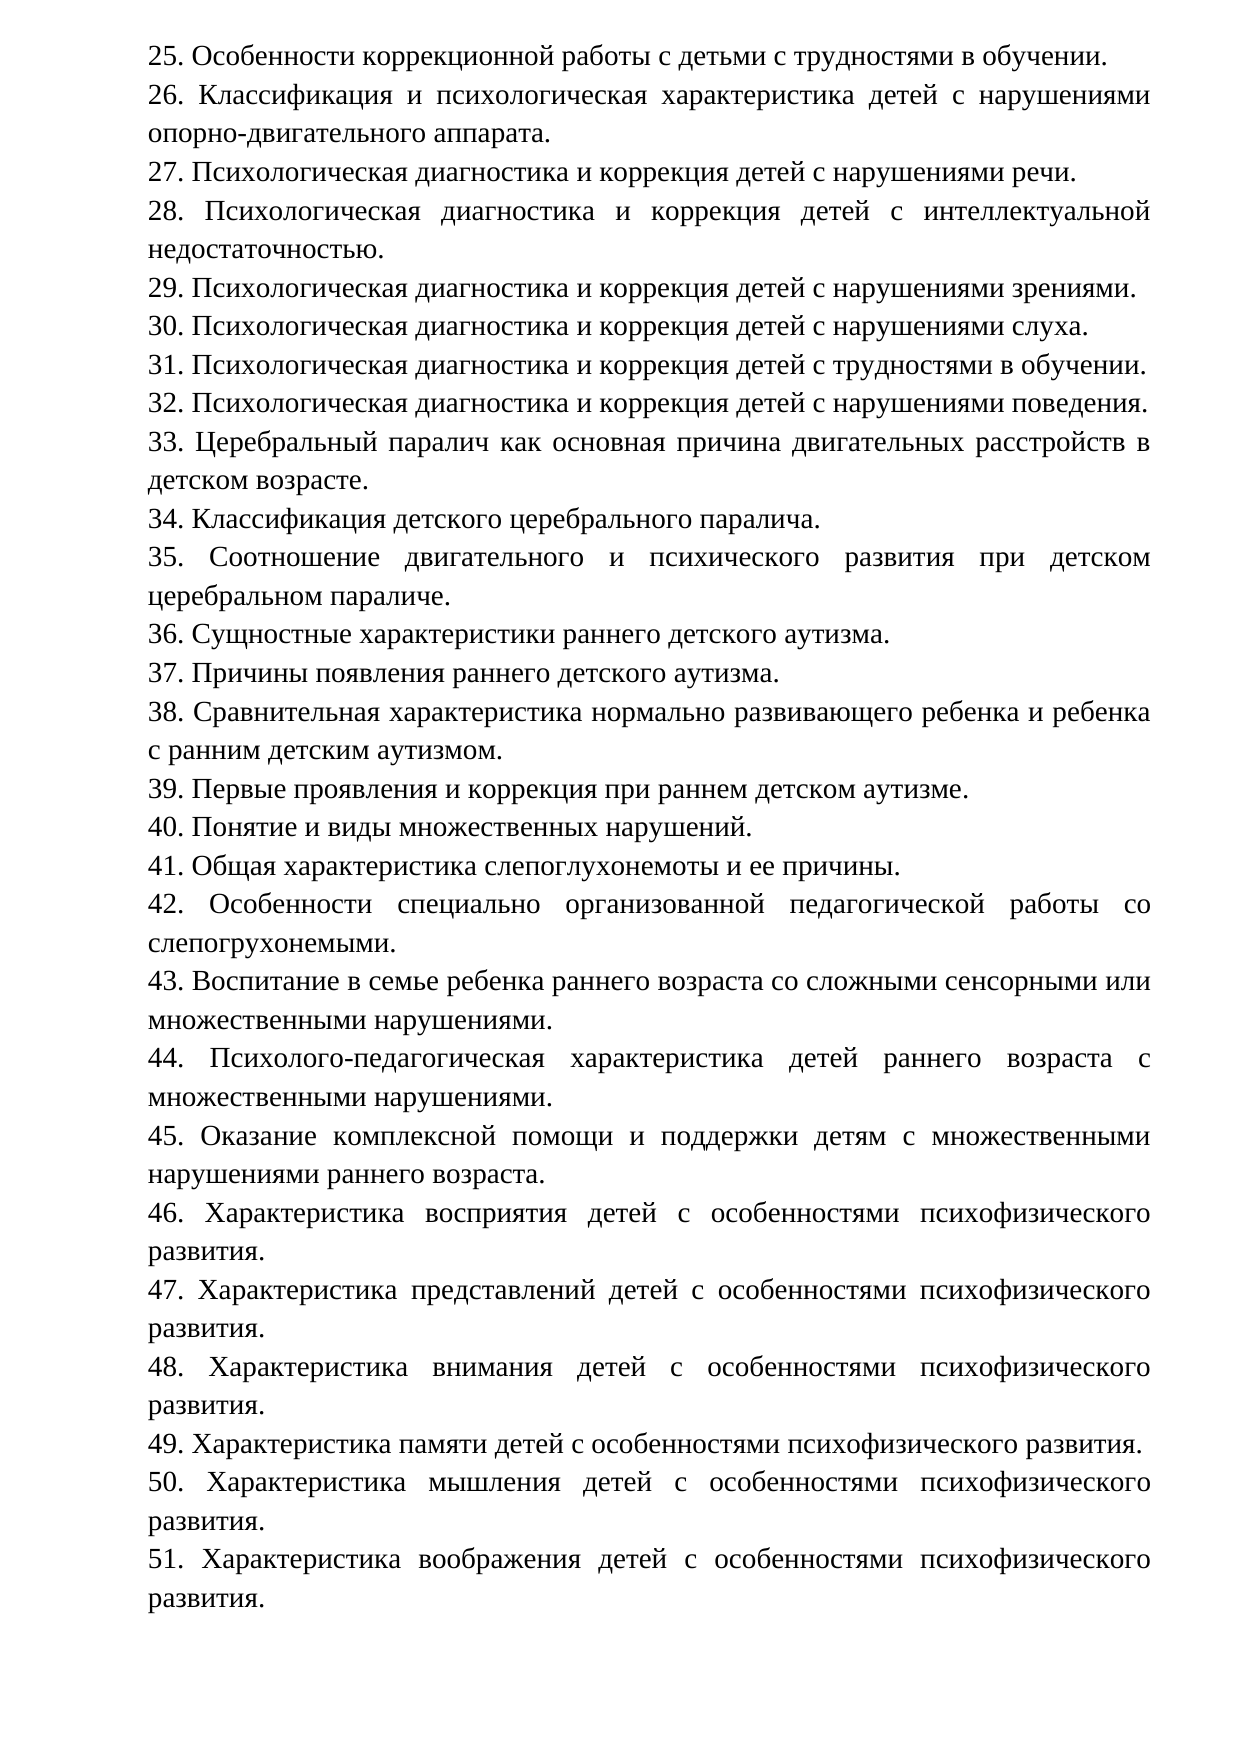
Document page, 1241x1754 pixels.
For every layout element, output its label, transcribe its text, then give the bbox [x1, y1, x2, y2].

text 45. Оказание комплексной помощи и поддержки детям с множественными нарушениями раннего возраста. [148, 1118, 1152, 1190]
text 44. Психолого-педагогическая характеристика детей раннего возраста с множественными нарушениями. [148, 1041, 1152, 1113]
text 50. Характеристика мышления детей с особенностями психофизического развития. [148, 1464, 1152, 1537]
text 31. Психологическая диагностика и коррекция детей с трудностями в обучении. [148, 347, 1152, 380]
text 41. Общая характеристика слепоглухонемоты и ее причины. [148, 848, 1152, 881]
text 32. Психологическая диагностика и коррекция детей с нарушениями поведения. [148, 385, 1152, 419]
text 27. Психологическая диагностика и коррекция детей с нарушениями речи. [148, 154, 1152, 188]
text 33. Церебральный паралич как основная причина двигательных расстройств в детском возрасте. [148, 424, 1152, 496]
text 35. Соотношение двигательного и психического развития при детском церебральном параличе. [148, 539, 1152, 612]
text 37. Причины появления раннего детского аутизма. [148, 655, 1152, 689]
text 39. Первые проявления и коррекция при раннем детском аутизме. [148, 771, 1152, 804]
text 34. Классификация детского церебрального паралича. [148, 501, 1152, 534]
text 30. Психологическая диагностика и коррекция детей с нарушениями слуха. [148, 308, 1152, 342]
text 49. Характеристика памяти детей с особенностями психофизического развития. [148, 1426, 1152, 1459]
text 38. Сравнительная характеристика нормально развивающего ребенка и ребенка с ранним детским аутизмом. [148, 694, 1152, 766]
text 36. Сущностные характеристики раннего детского аутизма. [148, 617, 1152, 650]
text 48. Характеристика внимания детей с особенностями психофизического развития. [148, 1349, 1152, 1421]
text 47. Характеристика представлений детей с особенностями психофизического развития. [148, 1272, 1152, 1344]
text 42. Особенности специально организованной педагогической работы со слепогрухонемыми. [148, 886, 1152, 958]
text 29. Психологическая диагностика и коррекция детей с нарушениями зрениями. [148, 270, 1152, 303]
text 26. Классификация и психологическая характеристика детей с нарушениями опорно-двигательного аппарата. [148, 77, 1152, 149]
text 51. Характеристика воображения детей с особенностями психофизического развития. [148, 1542, 1152, 1614]
text 40. Понятие и виды множественных нарушений. [148, 809, 1152, 843]
text 43. Воспитание в семье ребенка раннего возраста со сложными сенсорными или множественными нарушениями. [148, 963, 1152, 1036]
text 46. Характеристика восприятия детей с особенностями психофизического развития. [148, 1195, 1152, 1267]
text 28. Психологическая диагностика и коррекция детей с интеллектуальной недостаточностью. [148, 193, 1152, 265]
text 25. Особенности коррекционной работы с детьми с трудностями в обучении. [148, 38, 1152, 72]
